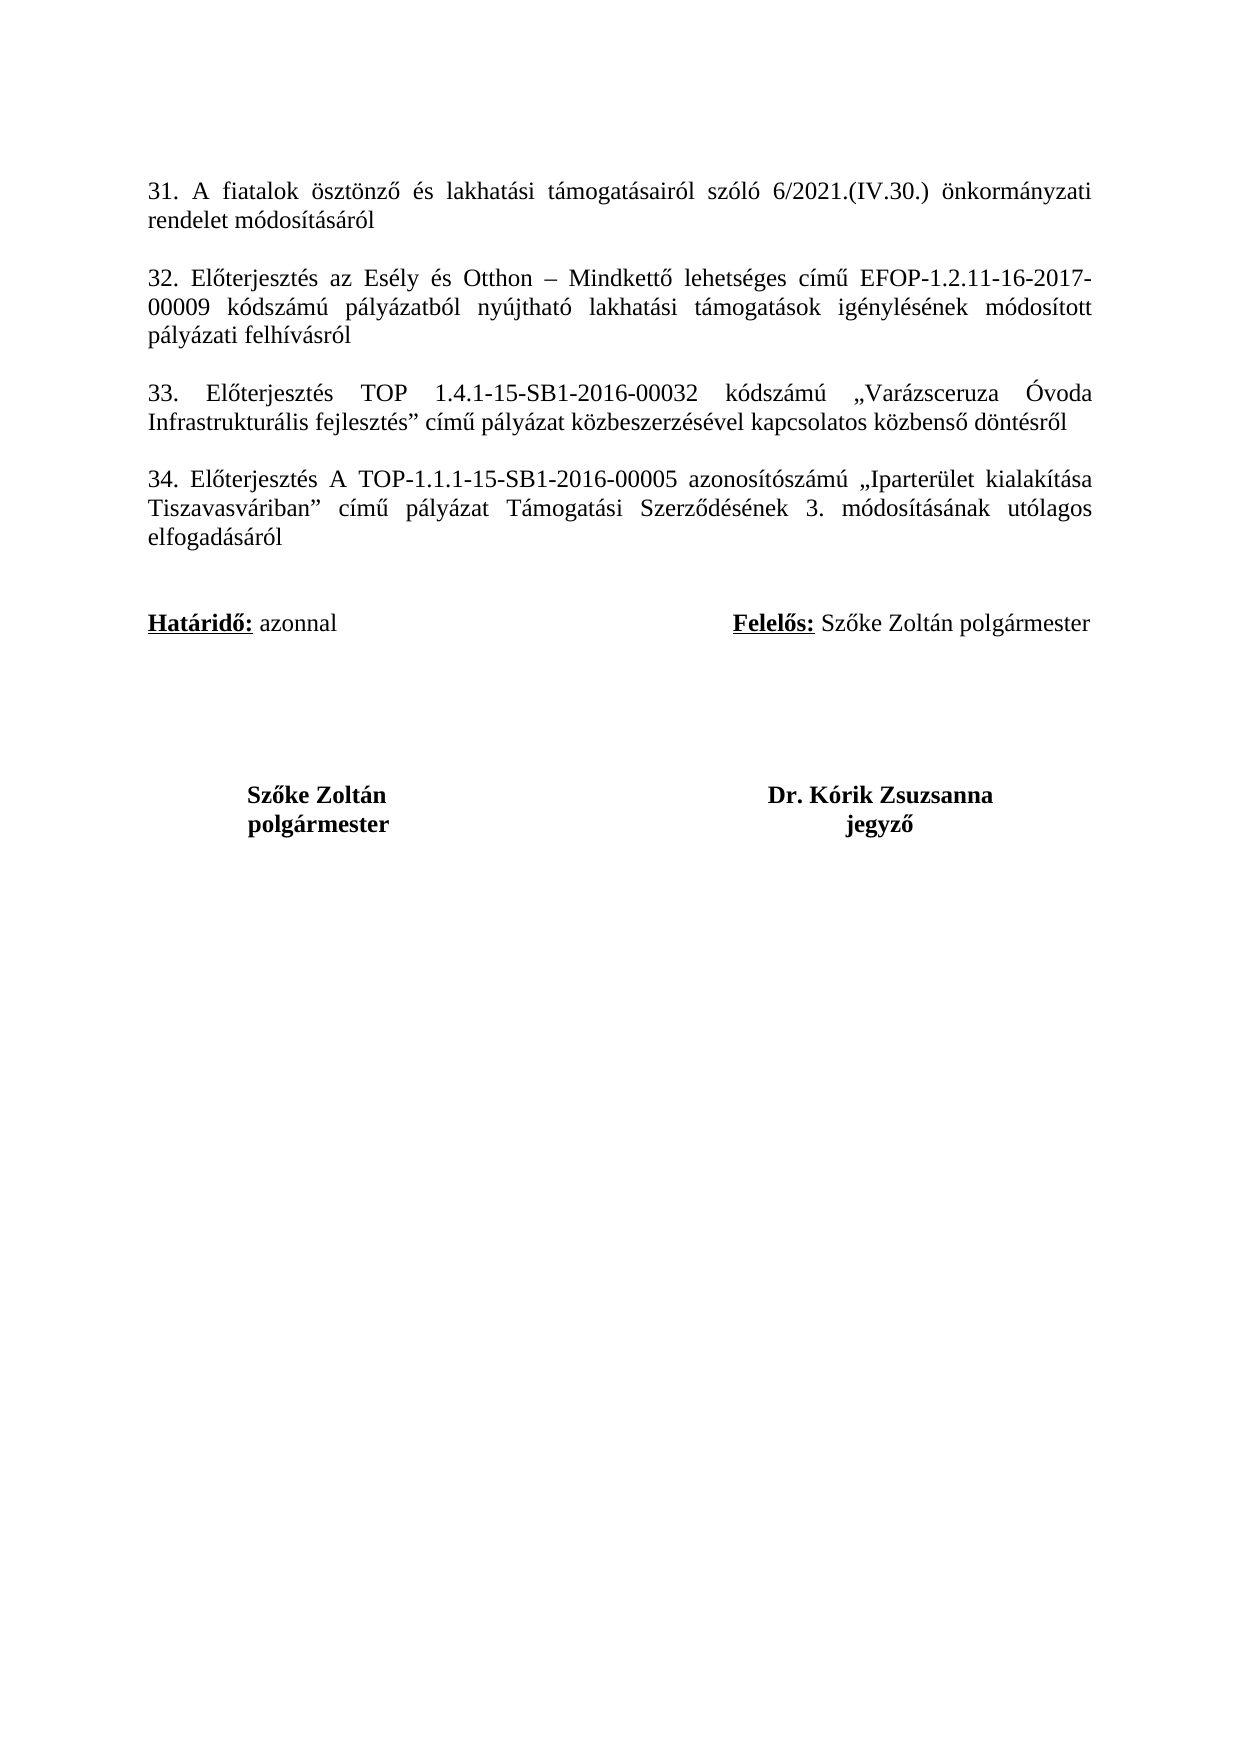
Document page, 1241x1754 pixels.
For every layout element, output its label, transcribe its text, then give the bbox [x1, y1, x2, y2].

text Szőke Zoltán Dr. Kórik Zsuzsanna [148, 781, 1093, 809]
text 32. Előterjesztés az Esély és Otthon – Mindkettő lehetséges című EFOP-1.2.11-16-2017-00009 kódszámú pályázatból nyújtható lakhatási támogatások igénylésének módosított pályázati felhívásról [148, 263, 1093, 349]
text 31. A fiatalok ösztönző és lakhatási támogatásairól szóló 6/2021.(IV.30.) önkormányzati rendelet módosításáról [148, 176, 1093, 234]
text Határidő: azonnal Felelős: Szőke Zoltán polgármester [148, 608, 1093, 637]
text 33. Előterjesztés TOP 1.4.1-15-SB1-2016-00032 kódszámú „Varázsceruza Óvoda Infrastrukturális fejlesztés” című pályázat közbeszerzésével kapcsolatos közbenső döntésről [148, 378, 1093, 436]
text 34. Előterjesztés A TOP-1.1.1-15-SB1-2016-00005 azonosítószámú „Iparterület kialakítása Tiszavasváriban” című pályázat Támogatási Szerződésének 3. módosításának utólagos elfogadásáról [148, 464, 1093, 551]
text polgármester jegyző [148, 809, 1093, 838]
